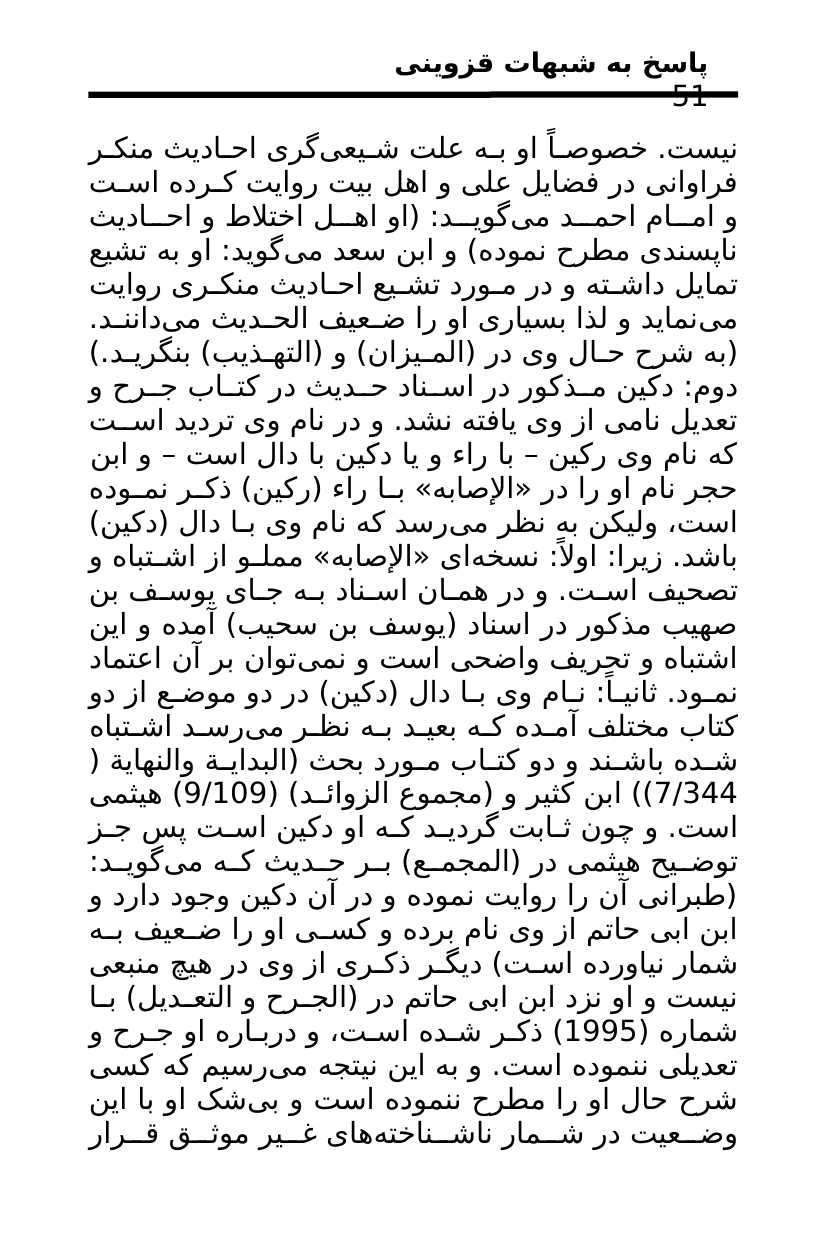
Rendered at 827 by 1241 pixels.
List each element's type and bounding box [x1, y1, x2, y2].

text [89, 132, 738, 1150]
